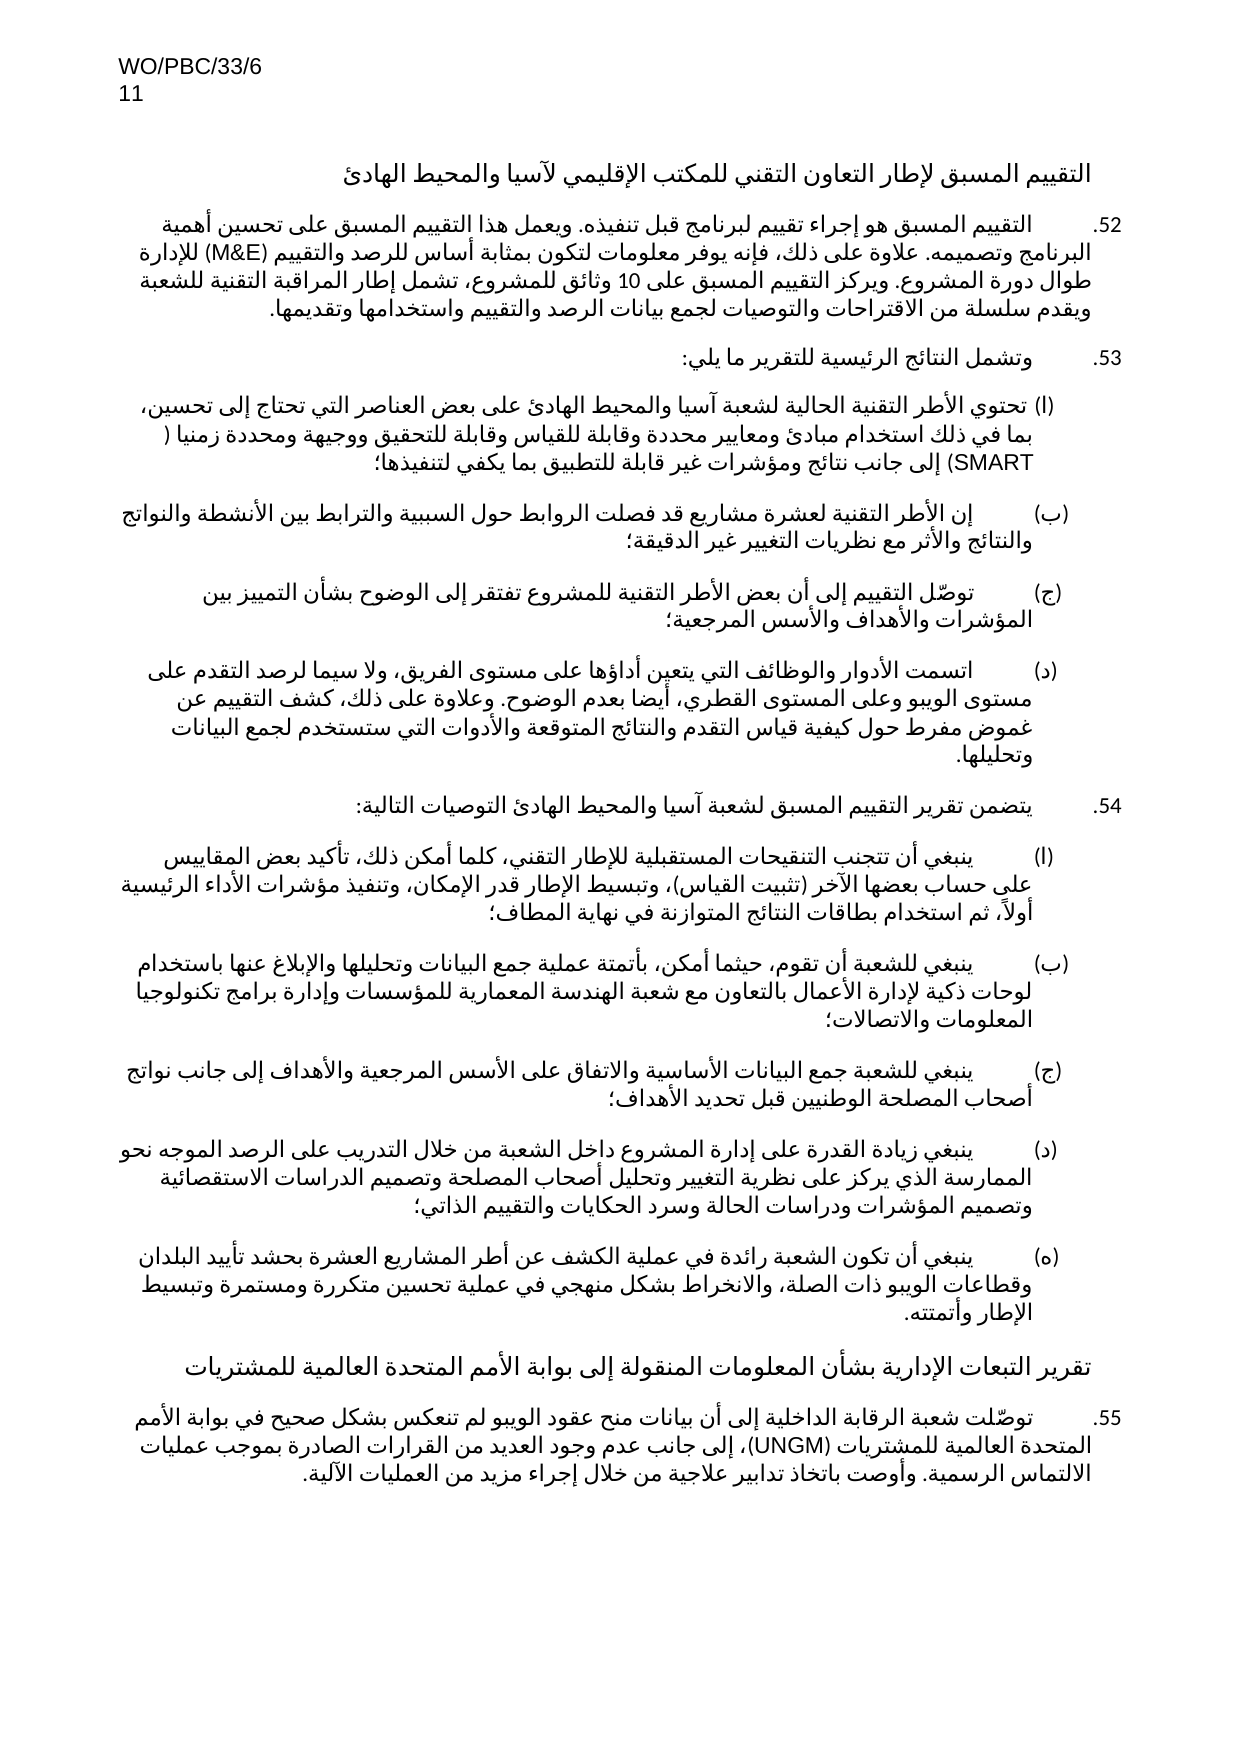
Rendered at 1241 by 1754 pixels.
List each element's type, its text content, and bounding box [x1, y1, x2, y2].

list إن الأطر التقنية لعشرة مشاريع قد فصلت الروابط حول السببية والترابط بين الأنشطة والنواتج والنتائج والأثر مع نظريات التغيير غير الدقيقة؛ [118, 499, 1033, 555]
list ينبغي أن تتجنب التنقيحات المستقبلية للإطار التقني، كلما أمكن ذلك، تأكيد بعض المقاييس على حساب بعضها الآخر (تثبيت القياس)، وتبسيط الإطار قدر الإمكان، وتنفيذ مؤشرات الأداء الرئيسية أولاً، ثم استخدام بطاقات النتائج المتوازنة في نهاية المطاف؛ [118, 842, 1033, 927]
list توصّل التقييم إلى أن بعض الأطر التقنية للمشروع تفتقر إلى الوضوح بشأن التمييز بين المؤشرات والأهداف والأسس المرجعية؛ [118, 578, 1033, 634]
list وتشمل النتائج الرئيسية للتقرير ما يلي: [118, 343, 1092, 371]
list اتسمت الأدوار والوظائف التي يتعين أداؤها على مستوى الفريق، ولا سيما لرصد التقدم على مستوى الويبو وعلى المستوى القطري، أيضا بعدم الوضوح. وعلاوة على ذلك، كشف التقييم عن غموض مفرط حول كيفية قياس التقدم والنتائج المتوقعة والأدوات التي ستستخدم لجمع البيانات وتحليلها. [118, 657, 1033, 769]
list التقييم المسبق هو إجراء تقييم لبرنامج قبل تنفيذه. ويعمل هذا التقييم المسبق على تحسين أهمية البرنامج وتصميمه. علاوة على ذلك، فإنه يوفر معلومات لتكون بمثابة أساس للرصد والتقييم (M&E) للإدارة طوال دورة المشروع. ويركز التقييم المسبق على 10 وثائق للمشروع، تشمل إطار المراقبة التقنية للشعبة ويقدم سلسلة من الاقتراحات والتوصيات لجمع بيانات الرصد والتقييم واستخدامها وتقديمها. [118, 210, 1092, 322]
subtitle تقرير التبعات الإدارية بشأن المعلومات المنقولة إلى بوابة الأمم المتحدة العالمية للمشتريات [118, 1351, 1092, 1382]
list توصّلت شعبة الرقابة الداخلية إلى أن بيانات منح عقود الويبو لم تنعكس بشكل صحيح في بوابة الأمم المتحدة العالمية للمشتريات (UNGM)، إلى جانب عدم وجود العديد من القرارات الصادرة بموجب عمليات الالتماس الرسمية. وأوصت باتخاذ تدابير علاجية من خلال إجراء مزيد من العمليات الآلية. [118, 1403, 1092, 1487]
text يتضمن تقرير التقييم المسبق لشعبة آسيا والمحيط الهادئ التوصيات التالية: [118, 792, 1092, 819]
list ينبغي زيادة القدرة على إدارة المشروع داخل الشعبة من خلال التدريب على الرصد الموجه نحو الممارسة الذي يركز على نظرية التغيير وتحليل أصحاب المصلحة وتصميم الدراسات الاستقصائية وتصميم المؤشرات ودراسات الحالة وسرد الحكايات والتقييم الذاتي؛ [118, 1135, 1033, 1219]
list ينبغي للشعبة أن تقوم، حيثما أمكن، بأتمتة عملية جمع البيانات وتحليلها والإبلاغ عنها باستخدام لوحات ذكية لإدارة الأعمال بالتعاون مع شعبة الهندسة المعمارية للمؤسسات وإدارة برامج تكنولوجيا المعلومات والاتصالات؛ [118, 949, 1033, 1033]
list تحتوي الأطر التقنية الحالية لشعبة آسيا والمحيط الهادئ على بعض العناصر التي تحتاج إلى تحسين، بما في ذلك استخدام مبادئ ومعايير محددة وقابلة للقياس وقابلة للتحقيق ووجيهة ومحددة زمنيا (SMART) إلى جانب نتائج ومؤشرات غير قابلة للتطبيق بما يكفي لتنفيذها؛ [118, 392, 1034, 476]
subtitle التقييم المسبق لإطار التعاون التقني للمكتب الإقليمي لآسيا والمحيط الهادئ [118, 158, 1092, 189]
list ينبغي أن تكون الشعبة رائدة في عملية الكشف عن أطر المشاريع العشرة بحشد تأييد البلدان وقطاعات الويبو ذات الصلة، والانخراط بشكل منهجي في عملية تحسين متكررة ومستمرة وتبسيط الإطار وأتمتته. [118, 1242, 1033, 1326]
list ينبغي للشعبة جمع البيانات الأساسية والاتفاق على الأسس المرجعية والأهداف إلى جانب نواتج أصحاب المصلحة الوطنيين قبل تحديد الأهداف؛ [118, 1056, 1033, 1112]
